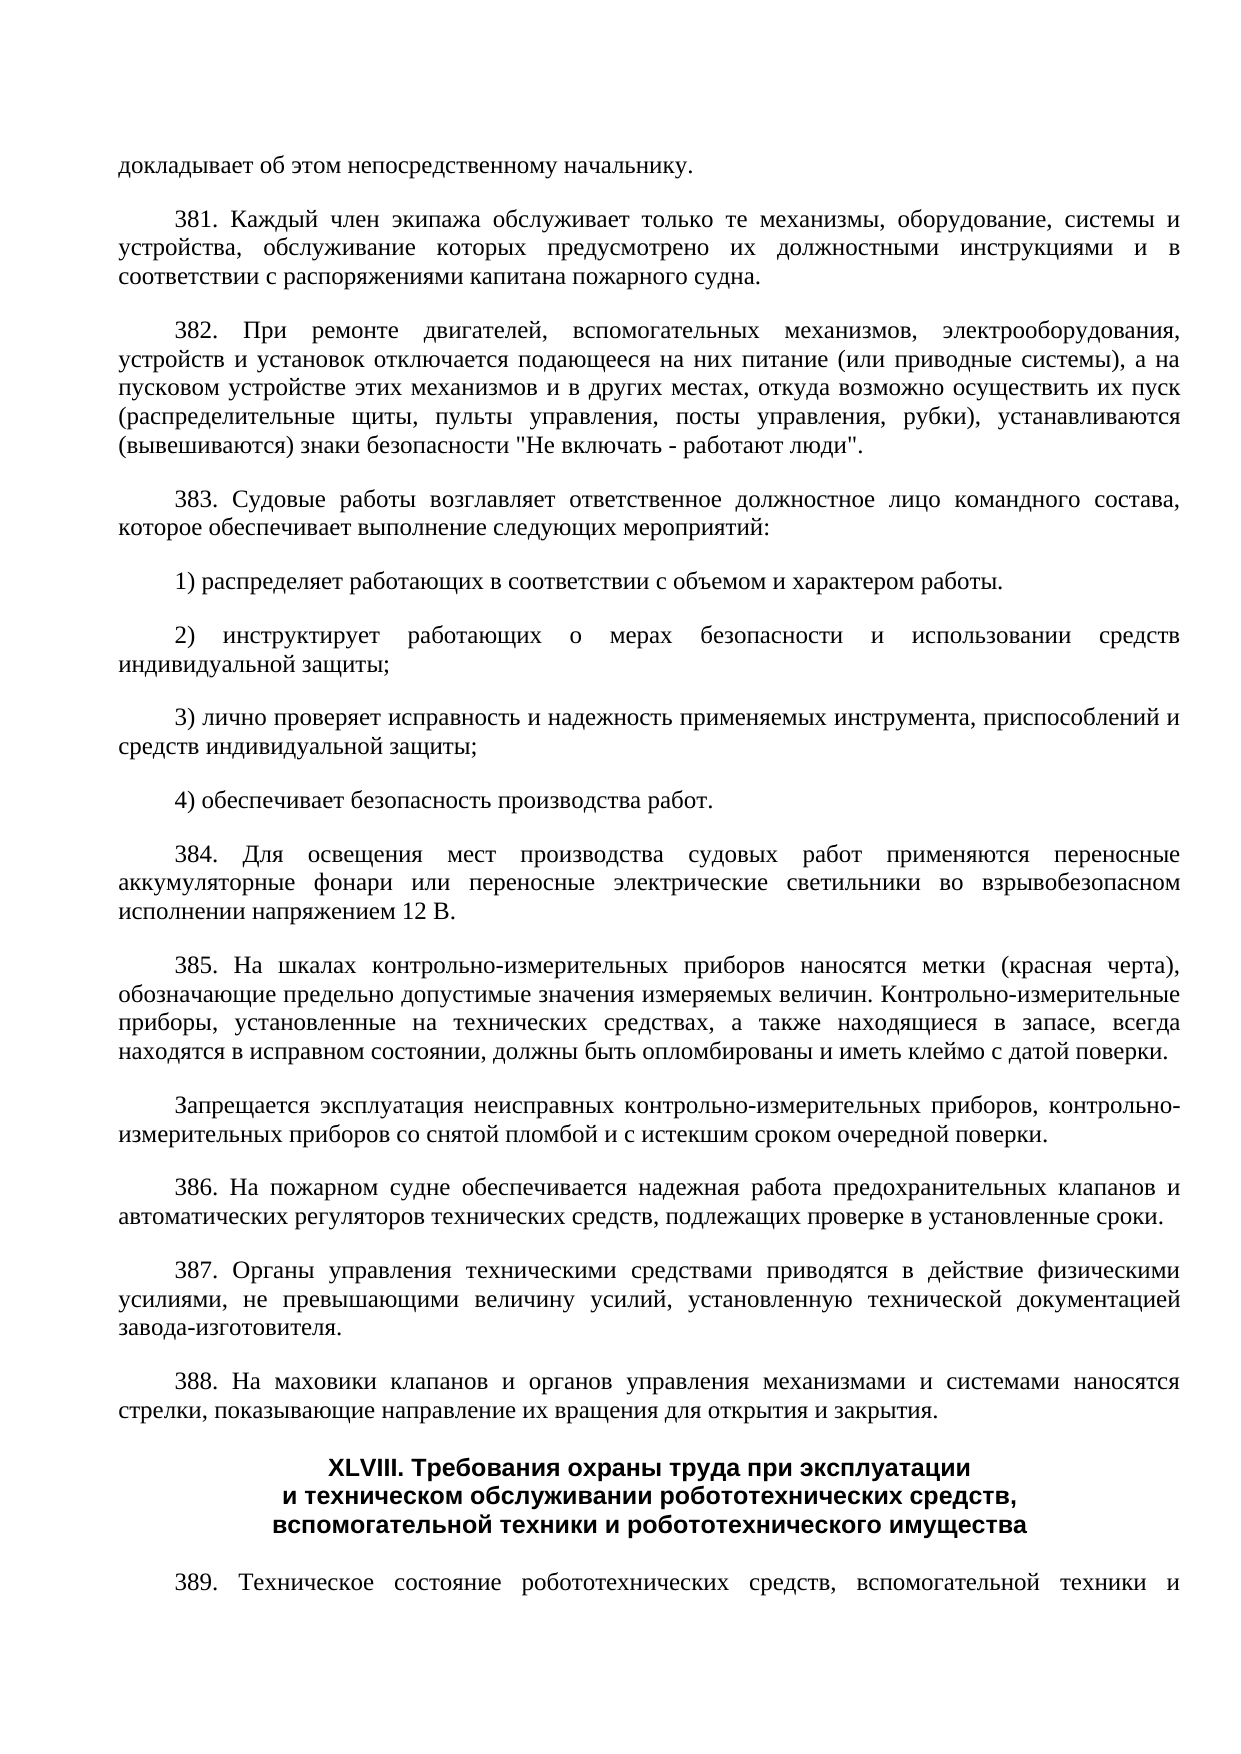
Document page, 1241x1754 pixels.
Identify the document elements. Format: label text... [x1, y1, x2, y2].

text 381. Каждый член экипажа обслуживает только те механизмы, оборудование, системы и устройства, обслуживание которых предусмотрено их должностными инструкциями и в соответствии с распоряжениями капитана пожарного судна. [118, 204, 1181, 290]
text Запрещается эксплуатация неисправных контрольно-измерительных приборов, контрольно-измерительных приборов со снятой пломбой и с истекшим сроком очередной поверки. [118, 1090, 1181, 1147]
text 383. Судовые работы возглавляет ответственное должностное лицо командного состава, которое обеспечивает выполнение следующих мероприятий: [118, 484, 1181, 541]
text 3) лично проверяет исправность и надежность применяемых инструмента, приспособлений и средств индивидуальной защиты; [118, 702, 1181, 760]
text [118, 1567, 1181, 1596]
title XLVIII. Требования охраны труда при эксплуатации [118, 1452, 1181, 1481]
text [118, 150, 1181, 179]
text 384. Для освещения мест производства судовых работ применяются переносные аккумуляторные фонари или переносные электрические светильники во взрывобезопасном исполнении напряжением 12 В. [118, 839, 1181, 925]
text 2) инструктирует работающих о мерах безопасности и использовании средств индивидуальной защиты; [118, 620, 1181, 677]
title и техническом обслуживании робототехнических средств, [118, 1481, 1181, 1510]
text 386. На пожарном судне обеспечивается надежная работа предохранительных клапанов и автоматических регуляторов технических средств, подлежащих проверке в установленные сроки. [118, 1172, 1181, 1230]
title вспомогательной техники и робототехнического имущества [118, 1510, 1181, 1539]
text 382. При ремонте двигателей, вспомогательных механизмов, электрооборудования, устройств и установок отключается подающееся на них питание (или приводные системы), а на пусковом устройстве этих механизмов и в других местах, откуда возможно осуществить их пуск (распределительные щиты, пульты управления, посты управления, рубки), устанавливаются (вывешиваются) знаки безопасности "Не включать - работают люди". [118, 315, 1181, 459]
text 387. Органы управления техническими средствами приводятся в действие физическими усилиями, не превышающими величину усилий, установленную технической документацией завода-изготовителя. [118, 1255, 1181, 1341]
text 1) распределяет работающих в соответствии с объемом и характером работы. [118, 566, 1181, 595]
text 4) обеспечивает безопасность производства работ. [118, 785, 1181, 814]
text 385. На шкалах контрольно-измерительных приборов наносятся метки (красная черта), обозначающие предельно допустимые значения измеряемых величин. Контрольно-измерительные приборы, установленные на технических средствах, а также находящиеся в запасе, всегда находятся в исправном состоянии, должны быть опломбированы и иметь клеймо с датой поверки. [118, 950, 1181, 1065]
text 388. На маховики клапанов и органов управления механизмами и системами наносятся стрелки, показывающие направление их вращения для открытия и закрытия. [118, 1366, 1181, 1424]
